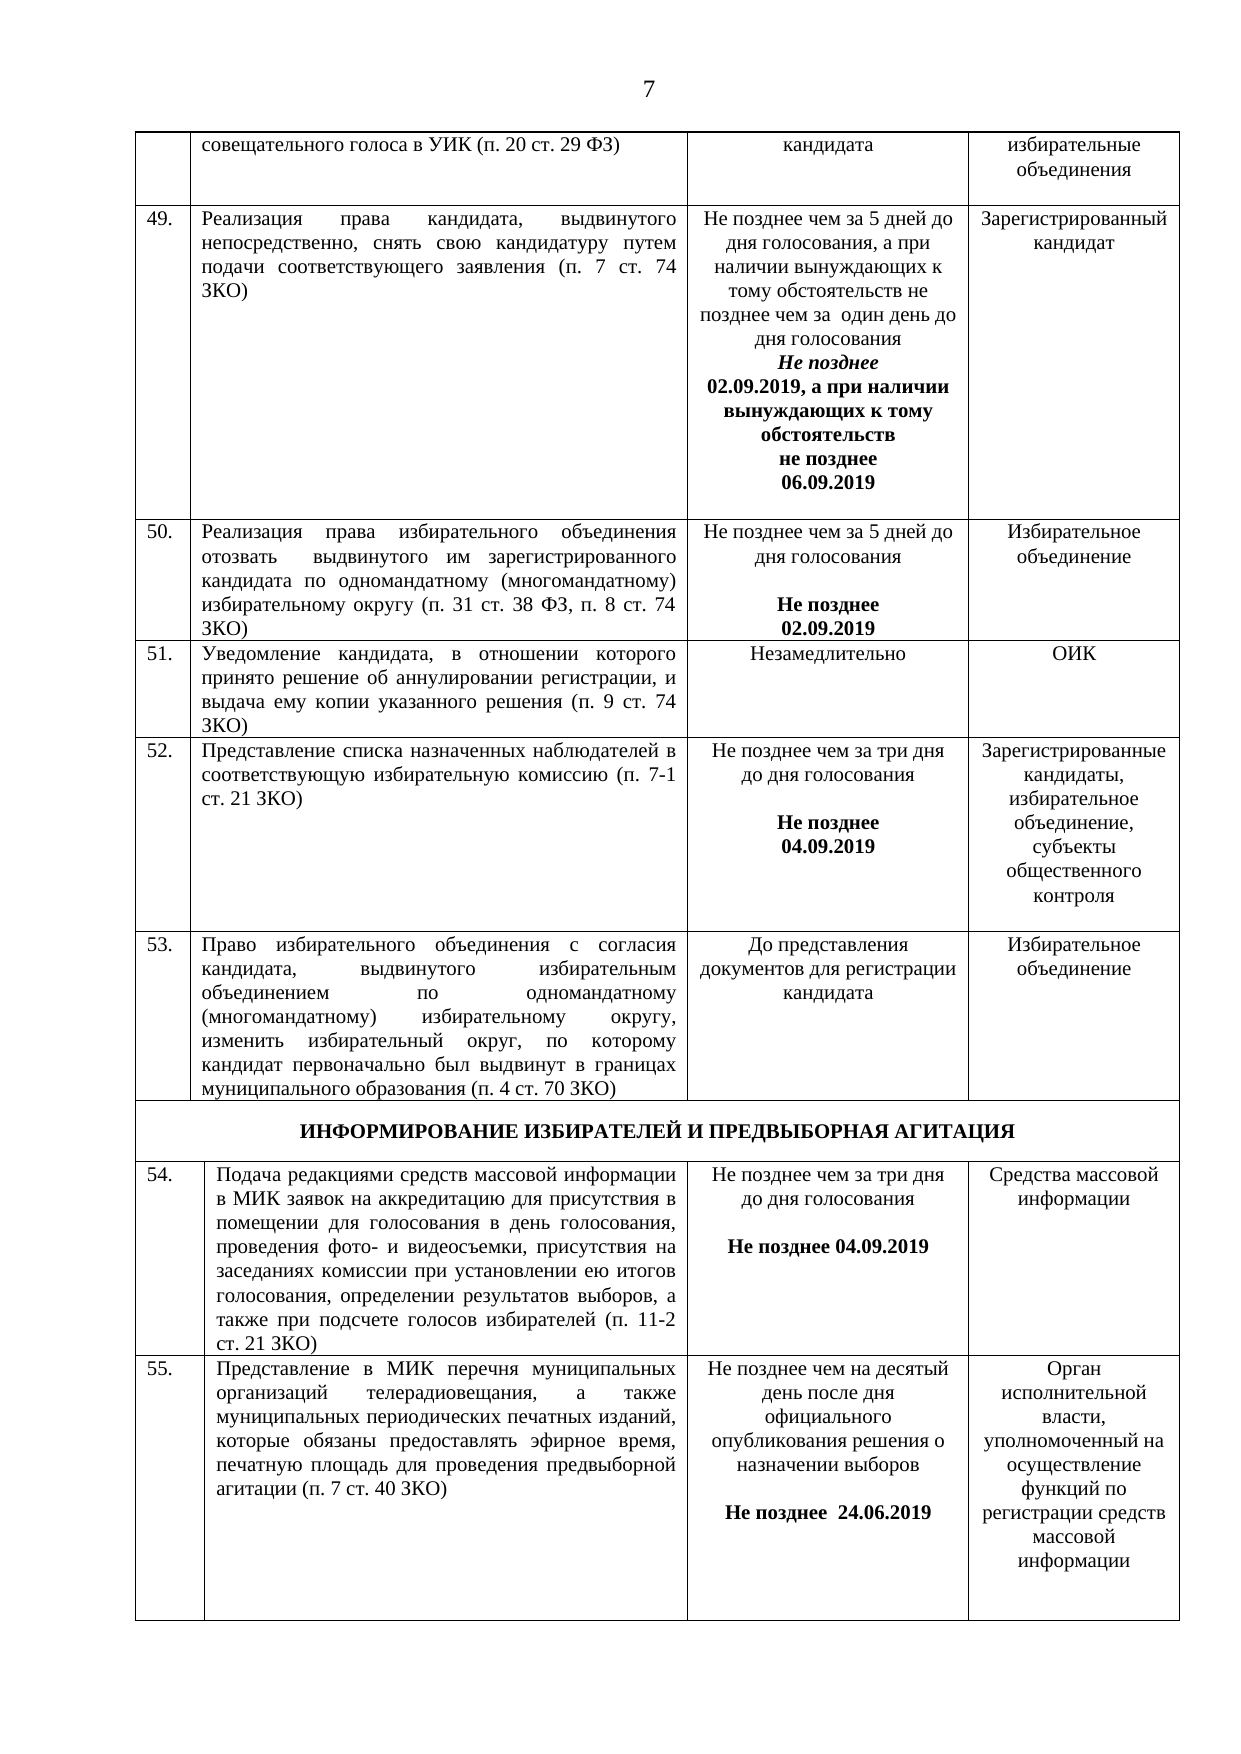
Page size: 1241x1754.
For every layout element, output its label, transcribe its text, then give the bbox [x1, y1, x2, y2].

table_cell [136, 1356, 204, 1620]
table_cell [136, 738, 190, 931]
table_cell Орган исполнительной власти, уполномоченный на осуществление функций по регистрации средств массовой информации [969, 1356, 1179, 1620]
table_cell ИНФОРМИРОВАНИЕ ИЗБИРАТЕЛЕЙ И ПРЕДВЫБОРНАЯ АГИТАЦИЯ [136, 1101, 1179, 1161]
table_cell Уведомление кандидата, в отношении которого принято решение об аннулировании регистрации, и выдача ему копии указанного решения (п. 9 ст. 74 ЗКО) [191, 641, 687, 737]
table_cell Не позднее чем на десятый день после дня официального опубликования решения о назначении выборов Не позднее 24.06.2019 [688, 1356, 968, 1620]
table_cell Подача редакциями средств массовой информации в МИК заявок на аккредитацию для присутствия в помещении для голосования в день голосования, проведения фото- и видеосъемки, присутствия на заседаниях комиссии при установлении ею итогов голосования, определении результатов выборов, а также при подсчете голосов избирателей (п. 11-2 ст. 21 ЗКО) [205, 1162, 687, 1355]
table_cell Незамедлительно [688, 641, 968, 737]
table_cell Реализация права кандидата, выдвинутого непосредственно, снять свою кандидатуру путем подачи соответствующего заявления (п. 7 ст. 74 ЗКО) [191, 206, 687, 518]
table_cell Не позднее чем за три дня до дня голосования Не позднее 04.09.2019 [688, 738, 968, 931]
table_cell [136, 641, 190, 737]
table_cell Не позднее чем за три дня до дня голосования Не позднее 04.09.2019 [688, 1162, 968, 1355]
table_cell Право избирательного объединения с согласия кандидата, выдвинутого избирательным объединением по одномандатному (многомандатному) избирательному округу, изменить избирательный округ, по которому кандидат первоначально был выдвинут в границах муниципального образования (п. 4 ст. 70 ЗКО) [191, 932, 687, 1100]
table_cell Не позднее чем за 5 дней до дня голосования Не позднее 02.09.2019 [688, 520, 968, 640]
table_cell До представления документов для регистрации кандидата [688, 932, 968, 1100]
table_cell [136, 133, 190, 204]
table_cell Избирательное объединение [969, 932, 1179, 1100]
table_cell [136, 520, 190, 640]
table_cell Зарегистрированный кандидат [969, 206, 1179, 518]
table_cell [136, 206, 190, 518]
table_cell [191, 133, 687, 204]
table_cell [136, 1162, 204, 1355]
table_cell Избирательное объединение [969, 520, 1179, 640]
table_cell ОИК [969, 641, 1179, 737]
table_cell Не позднее чем за 5 дней до дня голосования, а при наличии вынуждающих к тому обстоятельств не позднее чем за один день до дня голосования Не позднее 02.09.2019, а при наличии вынуждающих к тому обстоятельств не позднее 06.09.2019 [688, 206, 968, 518]
table_cell Реализация права избирательного объединения отозвать выдвинутого им зарегистрированного кандидата по одномандатному (многомандатному) избирательному округу (п. 31 ст. 38 ФЗ, п. 8 ст. 74 ЗКО) [191, 520, 687, 640]
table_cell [688, 133, 968, 204]
table_cell Представление списка назначенных наблюдателей в соответствующую избирательную комиссию (п. 7-1 ст. 21 ЗКО) [191, 738, 687, 931]
table_cell Представление в МИК перечня муниципальных организаций телерадиовещания, а также муниципальных периодических печатных изданий, которые обязаны предоставлять эфирное время, печатную площадь для проведения предвыборной агитации (п. 7 ст. 40 ЗКО) [205, 1356, 687, 1620]
table_cell [136, 932, 190, 1100]
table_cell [969, 133, 1179, 204]
table_cell Средства массовой информации [969, 1162, 1179, 1355]
table_cell Зарегистрированные кандидаты, избирательное объединение, субъекты общественного контроля [969, 738, 1179, 931]
